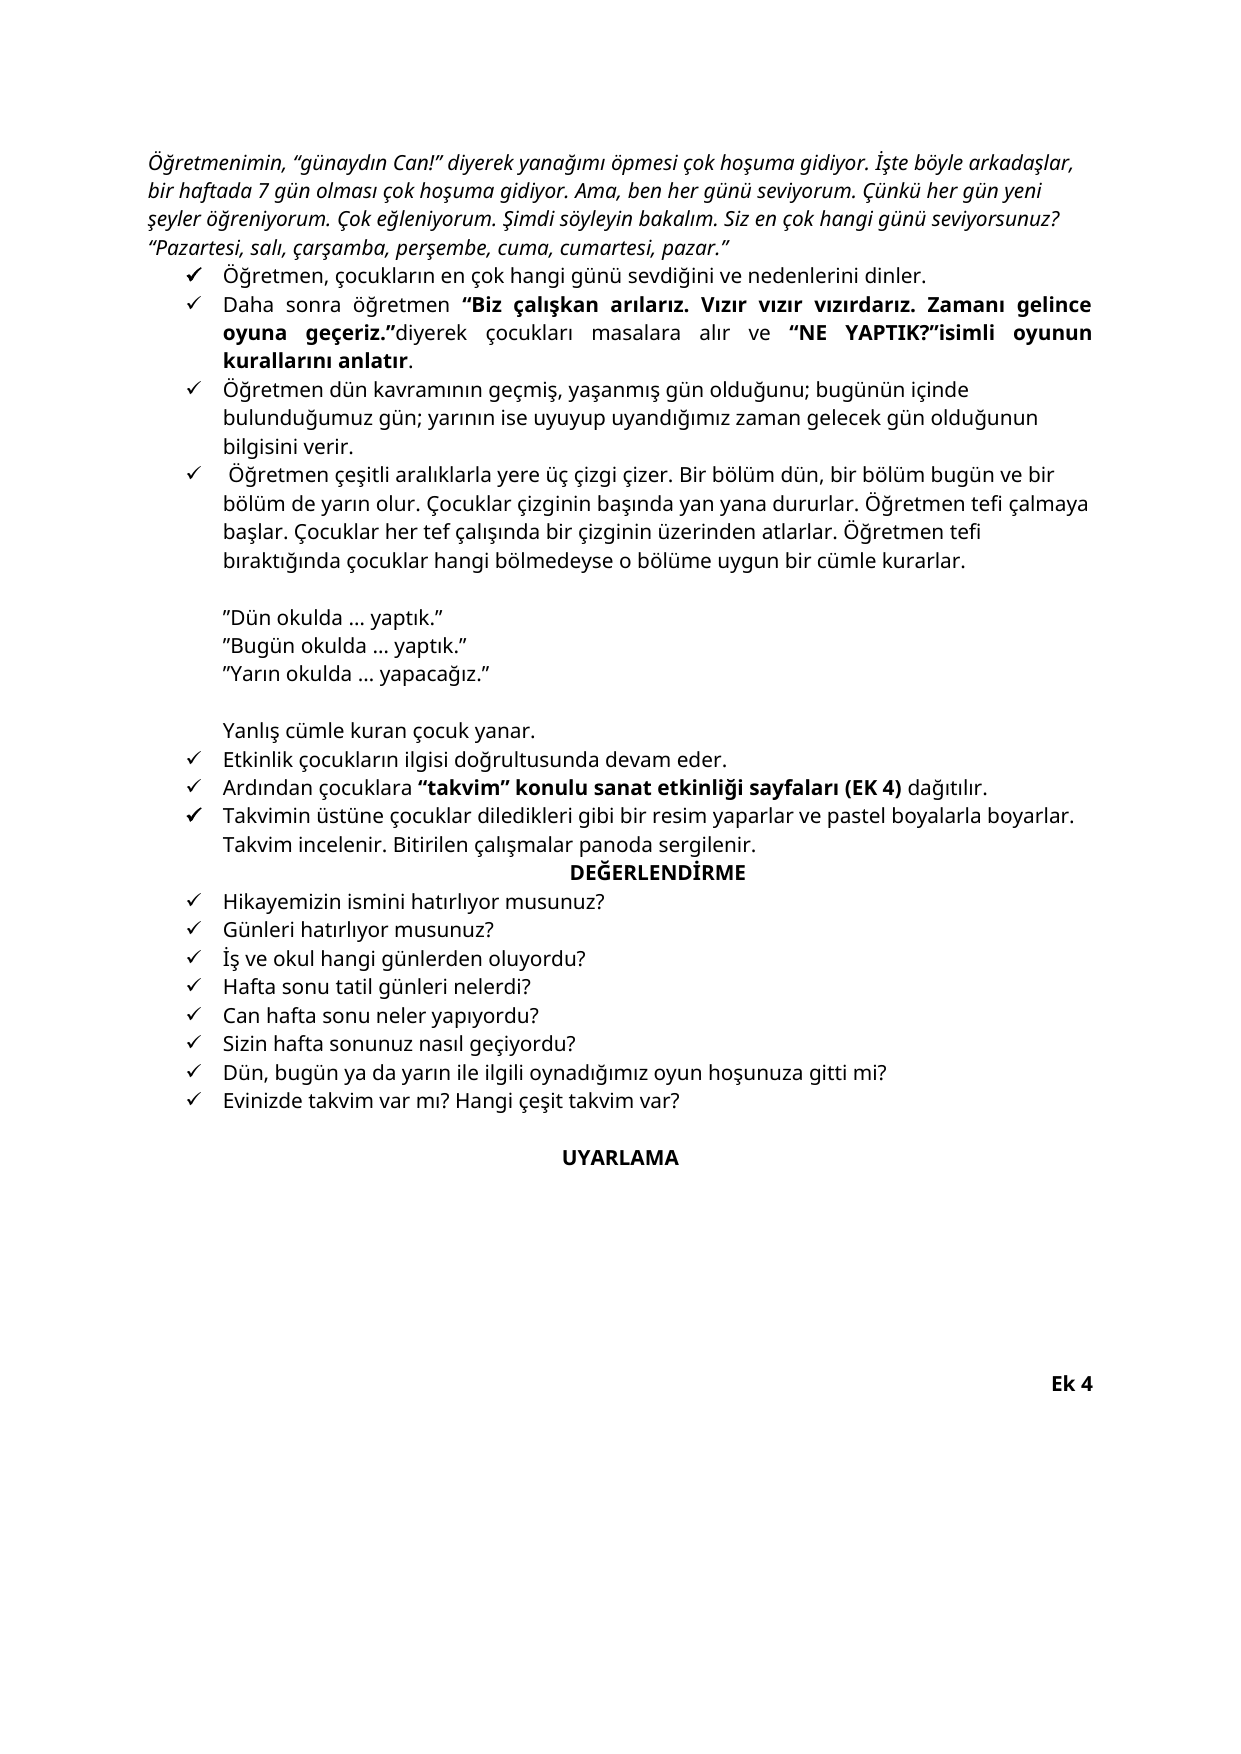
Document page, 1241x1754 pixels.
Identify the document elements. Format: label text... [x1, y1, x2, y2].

list Evinizde takvim var mı? Hangi çeşit takvim var? [185, 1086, 1093, 1114]
text DEĞERLENDİRME [223, 858, 1093, 887]
list Hafta sonu tatil günleri nelerdi? [185, 972, 1093, 1001]
list Günleri hatırlıyor musunuz? [185, 915, 1093, 944]
text Ek 4 [148, 1369, 1093, 1398]
list Öğretmen dün kavramının geçmiş, yaşanmış gün olduğunu; bugünün içinde bulunduğumuz gün; yarının ise uyuyup uyandığımız zaman gelecek gün olduğunun bilgisini verir. [185, 375, 1093, 460]
list Sizin hafta sonunuz nasıl geçiyordu? [185, 1029, 1093, 1058]
list Etkinlik çocukların ilgisi doğrultusunda devam eder. [185, 745, 1093, 773]
text UYARLAMA [148, 1143, 1093, 1171]
list Can hafta sonu neler yapıyordu? [185, 1001, 1093, 1029]
list Öğretmen çeşitli aralıklarla yere üç çizgi çizer. Bir bölüm dün, bir bölüm bugün ve bir bölüm de yarın olur. Çocuklar çizginin başında yan yana dururlar. Öğretmen tefi çalmaya başlar. Çocuklar her tef çalışında bir çizginin üzerinden atlarlar. Öğretmen tefi bıraktığında çocuklar hangi bölmedeyse o bölüme uygun bir cümle kurarlar. ”Dün okulda … yaptık.” ”Bugün okulda … yaptık.” ”Yarın okulda … yapacağız.” Yanlış cümle kuran çocuk yanar. [185, 460, 1093, 745]
list Takvimin üstüne çocuklar diledikleri gibi bir resim yaparlar ve pastel boyalarla boyarlar. Takvim incelenir. Bitirilen çalışmalar panoda sergilenir. [185, 802, 1093, 858]
list Ardından çocuklara “takvim” konulu sanat etkinliği sayfaları (EK 4) dağıtılır. [185, 773, 1093, 802]
list İş ve okul hangi günlerden oluyordu? [185, 944, 1093, 972]
list Dün, bugün ya da yarın ile ilgili oynadığımız oyun hoşunuza gitti mi? [185, 1058, 1093, 1086]
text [148, 148, 1093, 261]
list Öğretmen, çocukların en çok hangi günü sevdiğini ve nedenlerini dinler. [185, 261, 1093, 290]
list Hikayemizin ismini hatırlıyor musunuz? [185, 887, 1093, 915]
list Daha sonra öğretmen “Biz çalışkan arılarız. Vızır vızır vızırdarız. Zamanı gelince oyuna geçeriz.”diyerek çocukları masalara alır ve “NE YAPTIK?”isimli oyunun kurallarını anlatır. [185, 290, 1093, 375]
